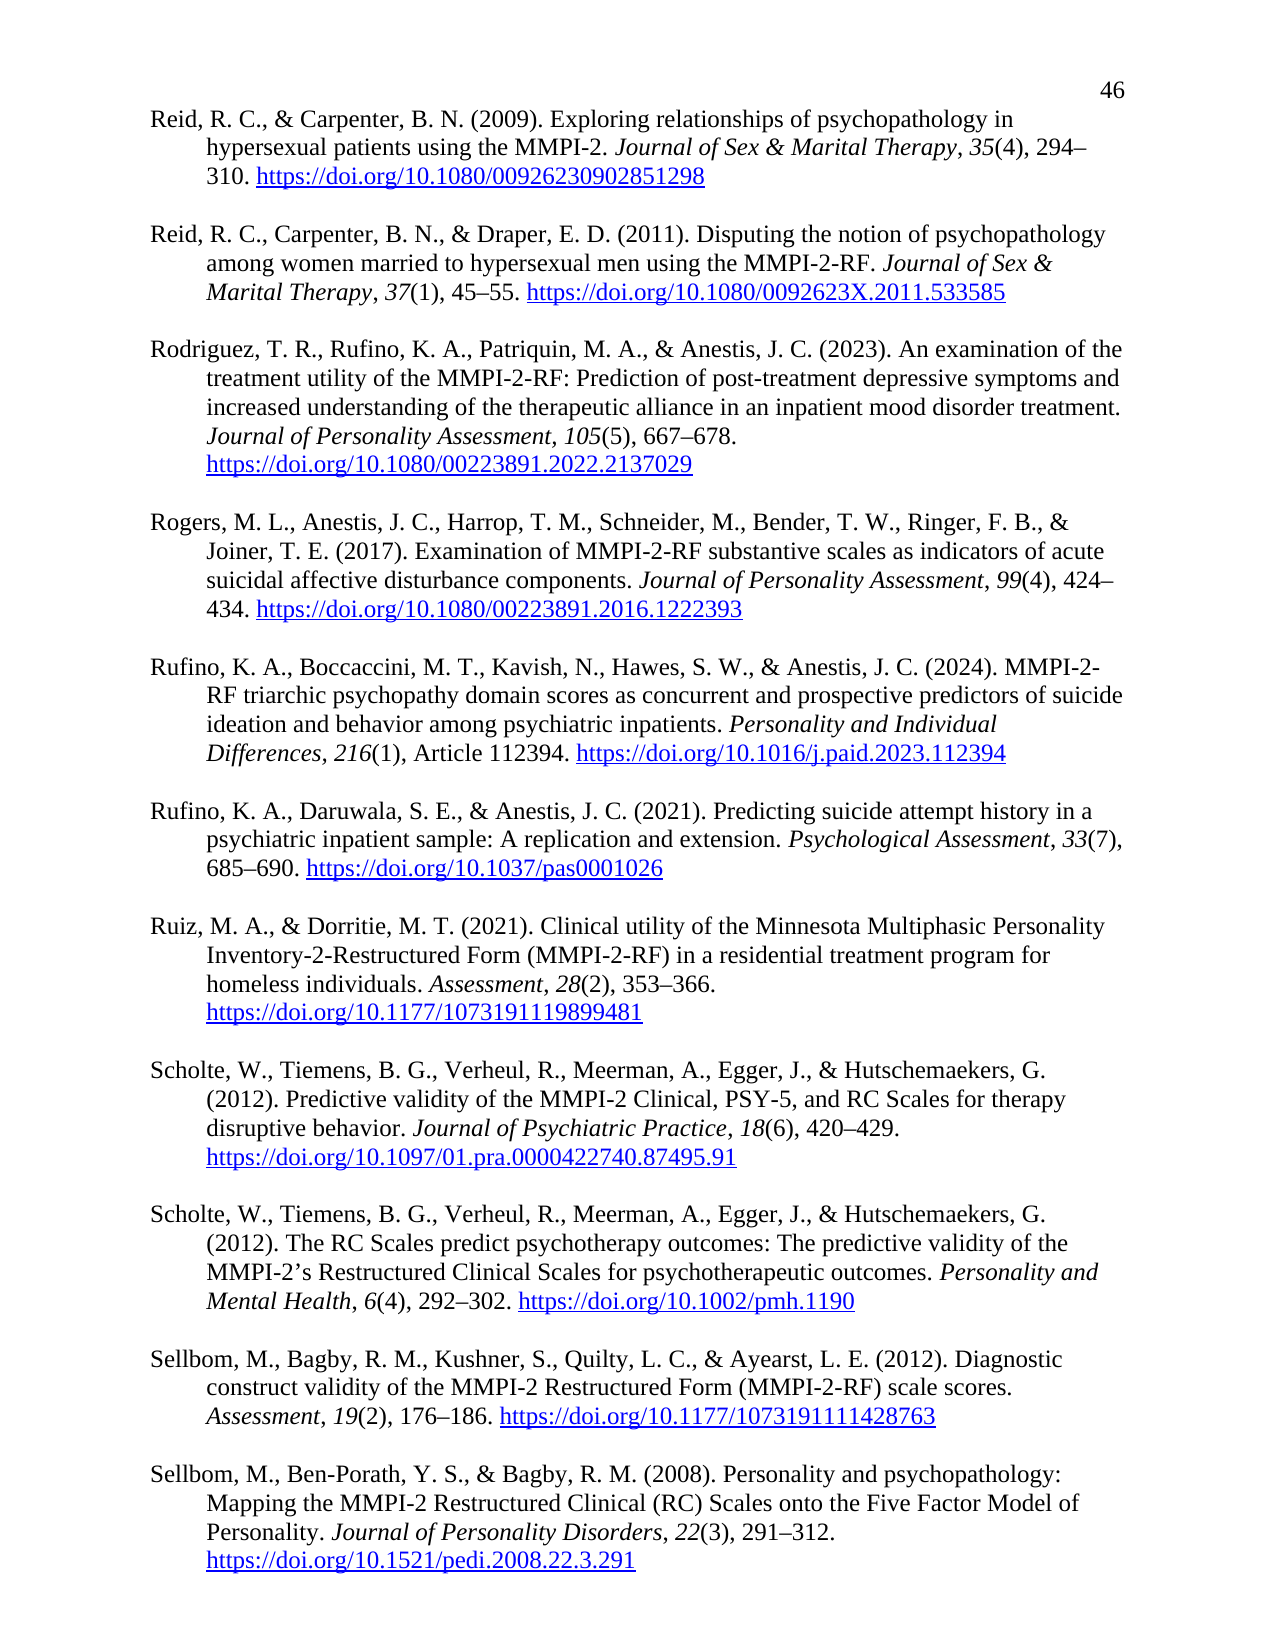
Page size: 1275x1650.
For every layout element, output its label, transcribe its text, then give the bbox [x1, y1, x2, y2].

text Reid, R. C., Carpenter, B. N., & Draper, E. D. (2011). Disputing the notion of psychopathology among women married to hypersexual men using the MMPI-2-RF. Journal of Sex & Marital Therapy, 37(1), 45–55. https://doi.org/10.1080/0092623X.2011.533585 [150, 219, 1125, 305]
text Sellbom, M., Bagby, R. M., Kushner, S., Quilty, L. C., & Ayearst, L. E. (2012). Diagnostic construct validity of the MMPI-2 Restructured Form (MMPI-2-RF) scale scores. Assessment, 19(2), 176–186. https://doi.org/10.1177/1073191111428763 [150, 1344, 1125, 1430]
text Rufino, K. A., Daruwala, S. E., & Anestis, J. C. (2021). Predicting suicide attempt history in a psychiatric inpatient sample: A replication and extension. Psychological Assessment, 33(7), 685–690. https://doi.org/10.1037/pas0001026 [150, 796, 1125, 882]
text Reid, R. C., & Carpenter, B. N. (2009). Exploring relationships of psychopathology in hypersexual patients using the MMPI-2. Journal of Sex & Marital Therapy, 35(4), 294–310. https://doi.org/10.1080/00926230902851298 [150, 104, 1125, 190]
text Rodriguez, T. R., Rufino, K. A., Patriquin, M. A., & Anestis, J. C. (2023). An examination of the treatment utility of the MMPI-2-RF: Prediction of post-treatment depressive symptoms and increased understanding of the therapeutic alliance in an inpatient mood disorder treatment. Journal of Personality Assessment, 105(5), 667–678. https://doi.org/10.1080/00223891.2022.2137029 [150, 334, 1125, 478]
text Scholte, W., Tiemens, B. G., Verheul, R., Meerman, A., Egger, J., & Hutschemaekers, G. (2012). The RC Scales predict psychotherapy outcomes: The predictive validity of the MMPI-2’s Restructured Clinical Scales for psychotherapeutic outcomes. Personality and Mental Health, 6(4), 292–302. https://doi.org/10.1002/pmh.1190 [150, 1199, 1125, 1314]
text Rufino, K. A., Boccaccini, M. T., Kavish, N., Hawes, S. W., & Anestis, J. C. (2024). MMPI-2-RF triarchic psychopathy domain scores as concurrent and prospective predictors of suicide ideation and behavior among psychiatric inpatients. Personality and Individual Differences, 216(1), Article 112394. https://doi.org/10.1016/j.paid.2023.112394 [150, 652, 1125, 767]
text Rogers, M. L., Anestis, J. C., Harrop, T. M., Schneider, M., Bender, T. W., Ringer, F. B., & Joiner, T. E. (2017). Examination of MMPI-2-RF substantive scales as indicators of acute suicidal affective disturbance components. Journal of Personality Assessment, 99(4), 424–434. https://doi.org/10.1080/00223891.2016.1222393 [150, 507, 1125, 622]
text Ruiz, M. A., & Dorritie, M. T. (2021). Clinical utility of the Minnesota Multiphasic Personality Inventory-2-Restructured Form (MMPI-2-RF) in a residential treatment program for homeless individuals. Assessment, 28(2), 353–366. https://doi.org/10.1177/1073191119899481 [150, 911, 1125, 1026]
text Scholte, W., Tiemens, B. G., Verheul, R., Meerman, A., Egger, J., & Hutschemaekers, G. (2012). Predictive validity of the MMPI-2 Clinical, PSY-5, and RC Scales for therapy disruptive behavior. Journal of Psychiatric Practice, 18(6), 420–429. https://doi.org/10.1097/01.pra.0000422740.87495.91 [150, 1055, 1125, 1170]
text Sellbom, M., Ben-Porath, Y. S., & Bagby, R. M. (2008). Personality and psychopathology: Mapping the MMPI-2 Restructured Clinical (RC) Scales onto the Five Factor Model of Personality. Journal of Personality Disorders, 22(3), 291–312. https://doi.org/10.1521/pedi.2008.22.3.291 [150, 1459, 1125, 1574]
